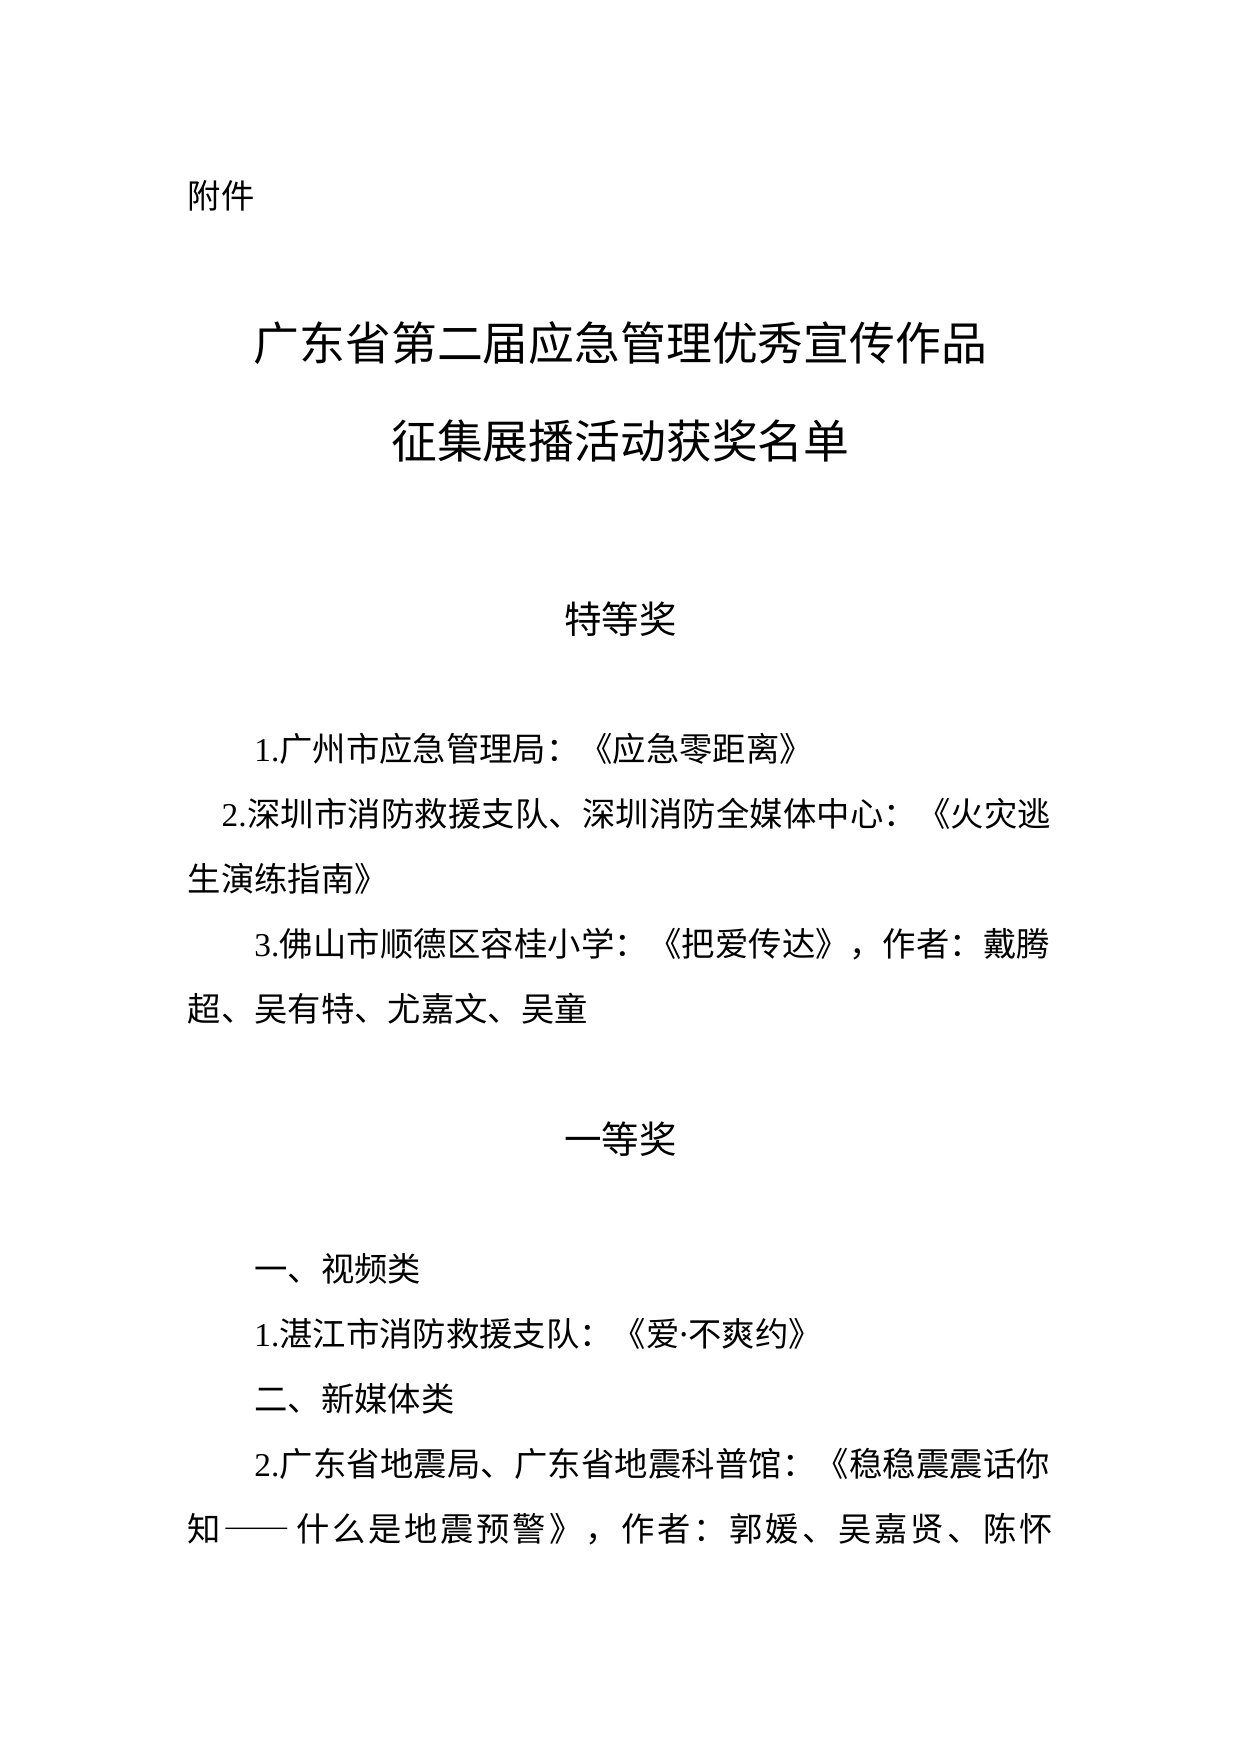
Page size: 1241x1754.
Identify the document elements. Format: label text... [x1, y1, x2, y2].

list 1.湛江市消防救援支队：《爱·不爽约》 [187, 1299, 1053, 1364]
list 征集展播活动获奖名单 [187, 389, 1053, 487]
list 一、视频类 [187, 1234, 1053, 1299]
list 二、新媒体类 [187, 1364, 1053, 1429]
list 附件 [187, 162, 1053, 227]
list 一等奖 [187, 1104, 1053, 1169]
list 1.广州市应急管理局：《应急零距离》 [187, 714, 1053, 779]
list 广东省第二届应急管理优秀宣传作品 [187, 292, 1053, 389]
list 3.佛山市顺德区容桂小学：《把爱传达》，作者：戴腾超、吴有特、尤嘉文、吴童 [187, 909, 1053, 1039]
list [187, 1429, 1053, 1559]
list 特等奖 [187, 584, 1053, 649]
list 2.深圳市消防救援支队、深圳消防全媒体中心：《火灾逃生演练指南》 [187, 779, 1053, 909]
